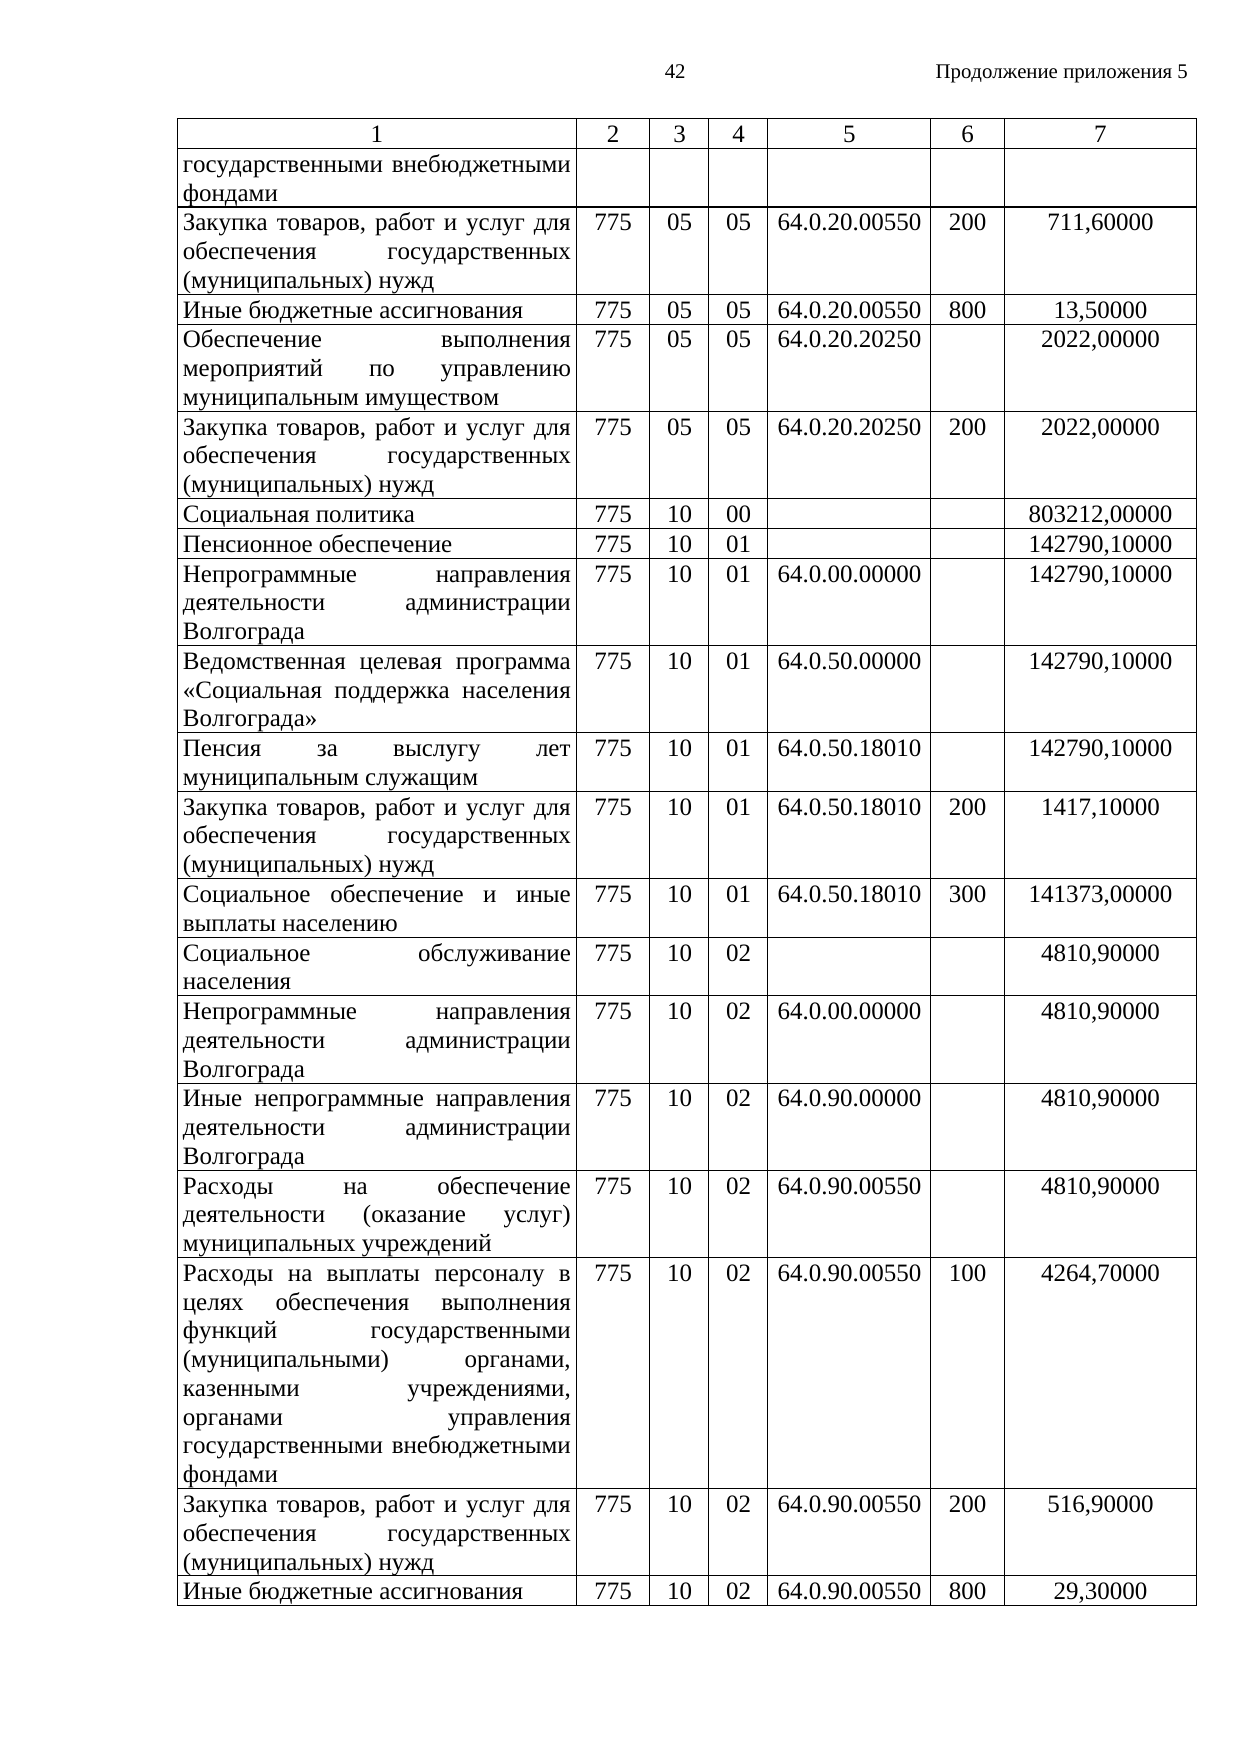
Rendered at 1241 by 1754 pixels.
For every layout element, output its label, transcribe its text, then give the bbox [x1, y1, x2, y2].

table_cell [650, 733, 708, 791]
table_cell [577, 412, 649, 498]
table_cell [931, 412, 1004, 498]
table_header 1 [178, 119, 576, 148]
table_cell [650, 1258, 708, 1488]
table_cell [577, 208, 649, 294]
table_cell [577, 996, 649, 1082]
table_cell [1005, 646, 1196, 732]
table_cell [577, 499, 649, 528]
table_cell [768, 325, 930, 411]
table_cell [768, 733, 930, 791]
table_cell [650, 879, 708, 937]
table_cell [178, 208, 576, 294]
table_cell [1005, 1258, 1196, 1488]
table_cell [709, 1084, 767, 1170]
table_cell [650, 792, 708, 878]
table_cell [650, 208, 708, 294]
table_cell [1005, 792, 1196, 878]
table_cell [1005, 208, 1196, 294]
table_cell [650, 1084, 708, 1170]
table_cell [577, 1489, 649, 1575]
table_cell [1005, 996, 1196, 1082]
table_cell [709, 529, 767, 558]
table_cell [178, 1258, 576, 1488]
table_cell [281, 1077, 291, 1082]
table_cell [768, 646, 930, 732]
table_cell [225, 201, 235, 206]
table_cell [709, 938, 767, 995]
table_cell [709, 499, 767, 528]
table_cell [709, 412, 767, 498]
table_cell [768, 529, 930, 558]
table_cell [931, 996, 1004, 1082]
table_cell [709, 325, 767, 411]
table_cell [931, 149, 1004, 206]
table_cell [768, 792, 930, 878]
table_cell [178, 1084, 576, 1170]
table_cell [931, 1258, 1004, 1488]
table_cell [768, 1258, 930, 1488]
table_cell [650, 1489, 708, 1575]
table_header 7 [1005, 119, 1196, 148]
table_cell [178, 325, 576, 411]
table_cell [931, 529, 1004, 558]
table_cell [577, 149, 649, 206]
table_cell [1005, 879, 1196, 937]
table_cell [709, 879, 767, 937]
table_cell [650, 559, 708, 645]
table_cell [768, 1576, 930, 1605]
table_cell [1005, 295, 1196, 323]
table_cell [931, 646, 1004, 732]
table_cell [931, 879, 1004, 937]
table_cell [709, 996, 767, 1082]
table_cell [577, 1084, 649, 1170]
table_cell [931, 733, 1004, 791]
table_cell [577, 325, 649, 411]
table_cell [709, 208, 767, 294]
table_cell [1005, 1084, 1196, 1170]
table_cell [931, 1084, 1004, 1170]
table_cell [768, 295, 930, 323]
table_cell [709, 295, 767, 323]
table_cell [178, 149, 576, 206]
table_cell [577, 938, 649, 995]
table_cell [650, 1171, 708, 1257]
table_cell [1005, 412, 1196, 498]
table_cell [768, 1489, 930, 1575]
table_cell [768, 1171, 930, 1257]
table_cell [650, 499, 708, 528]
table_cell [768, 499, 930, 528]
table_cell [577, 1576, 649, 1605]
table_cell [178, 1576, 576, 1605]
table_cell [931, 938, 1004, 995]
table_header 4 [709, 119, 767, 148]
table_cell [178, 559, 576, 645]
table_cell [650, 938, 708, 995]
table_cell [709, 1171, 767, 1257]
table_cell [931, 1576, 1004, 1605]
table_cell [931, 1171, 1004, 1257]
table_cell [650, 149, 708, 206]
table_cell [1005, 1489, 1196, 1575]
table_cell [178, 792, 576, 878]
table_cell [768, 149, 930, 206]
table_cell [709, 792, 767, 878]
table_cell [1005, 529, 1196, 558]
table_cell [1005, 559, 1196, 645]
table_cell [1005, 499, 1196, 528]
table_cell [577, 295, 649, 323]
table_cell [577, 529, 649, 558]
table_header 5 [768, 119, 930, 148]
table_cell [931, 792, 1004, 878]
table_header 3 [650, 119, 708, 148]
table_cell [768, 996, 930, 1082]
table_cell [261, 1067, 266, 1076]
table_header 6 [931, 119, 1004, 148]
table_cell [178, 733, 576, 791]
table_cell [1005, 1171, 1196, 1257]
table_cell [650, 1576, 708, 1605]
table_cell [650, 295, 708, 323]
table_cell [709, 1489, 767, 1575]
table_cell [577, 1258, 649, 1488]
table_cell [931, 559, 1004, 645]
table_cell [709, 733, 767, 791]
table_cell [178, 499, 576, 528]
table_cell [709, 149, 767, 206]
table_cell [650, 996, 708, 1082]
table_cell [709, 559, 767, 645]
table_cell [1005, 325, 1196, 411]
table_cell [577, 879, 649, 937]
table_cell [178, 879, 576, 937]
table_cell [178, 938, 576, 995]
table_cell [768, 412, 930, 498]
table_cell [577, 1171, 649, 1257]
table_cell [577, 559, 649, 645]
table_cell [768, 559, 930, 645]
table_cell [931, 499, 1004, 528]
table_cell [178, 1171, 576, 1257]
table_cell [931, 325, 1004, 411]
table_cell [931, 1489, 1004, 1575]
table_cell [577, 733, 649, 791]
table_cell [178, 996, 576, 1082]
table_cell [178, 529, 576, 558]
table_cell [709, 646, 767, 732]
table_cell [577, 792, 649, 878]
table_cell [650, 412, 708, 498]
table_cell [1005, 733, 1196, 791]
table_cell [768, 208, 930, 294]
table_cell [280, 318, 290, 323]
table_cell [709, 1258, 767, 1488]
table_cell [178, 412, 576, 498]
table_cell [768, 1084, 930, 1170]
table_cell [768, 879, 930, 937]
table_header 2 [577, 119, 649, 148]
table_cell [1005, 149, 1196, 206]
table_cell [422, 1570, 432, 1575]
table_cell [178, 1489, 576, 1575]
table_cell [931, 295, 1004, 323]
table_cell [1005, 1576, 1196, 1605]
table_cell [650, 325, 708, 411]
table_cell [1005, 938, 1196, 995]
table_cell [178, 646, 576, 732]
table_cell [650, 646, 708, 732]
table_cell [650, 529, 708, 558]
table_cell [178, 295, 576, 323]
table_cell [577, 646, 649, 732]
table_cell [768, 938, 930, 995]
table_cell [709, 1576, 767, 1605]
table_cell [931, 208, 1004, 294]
